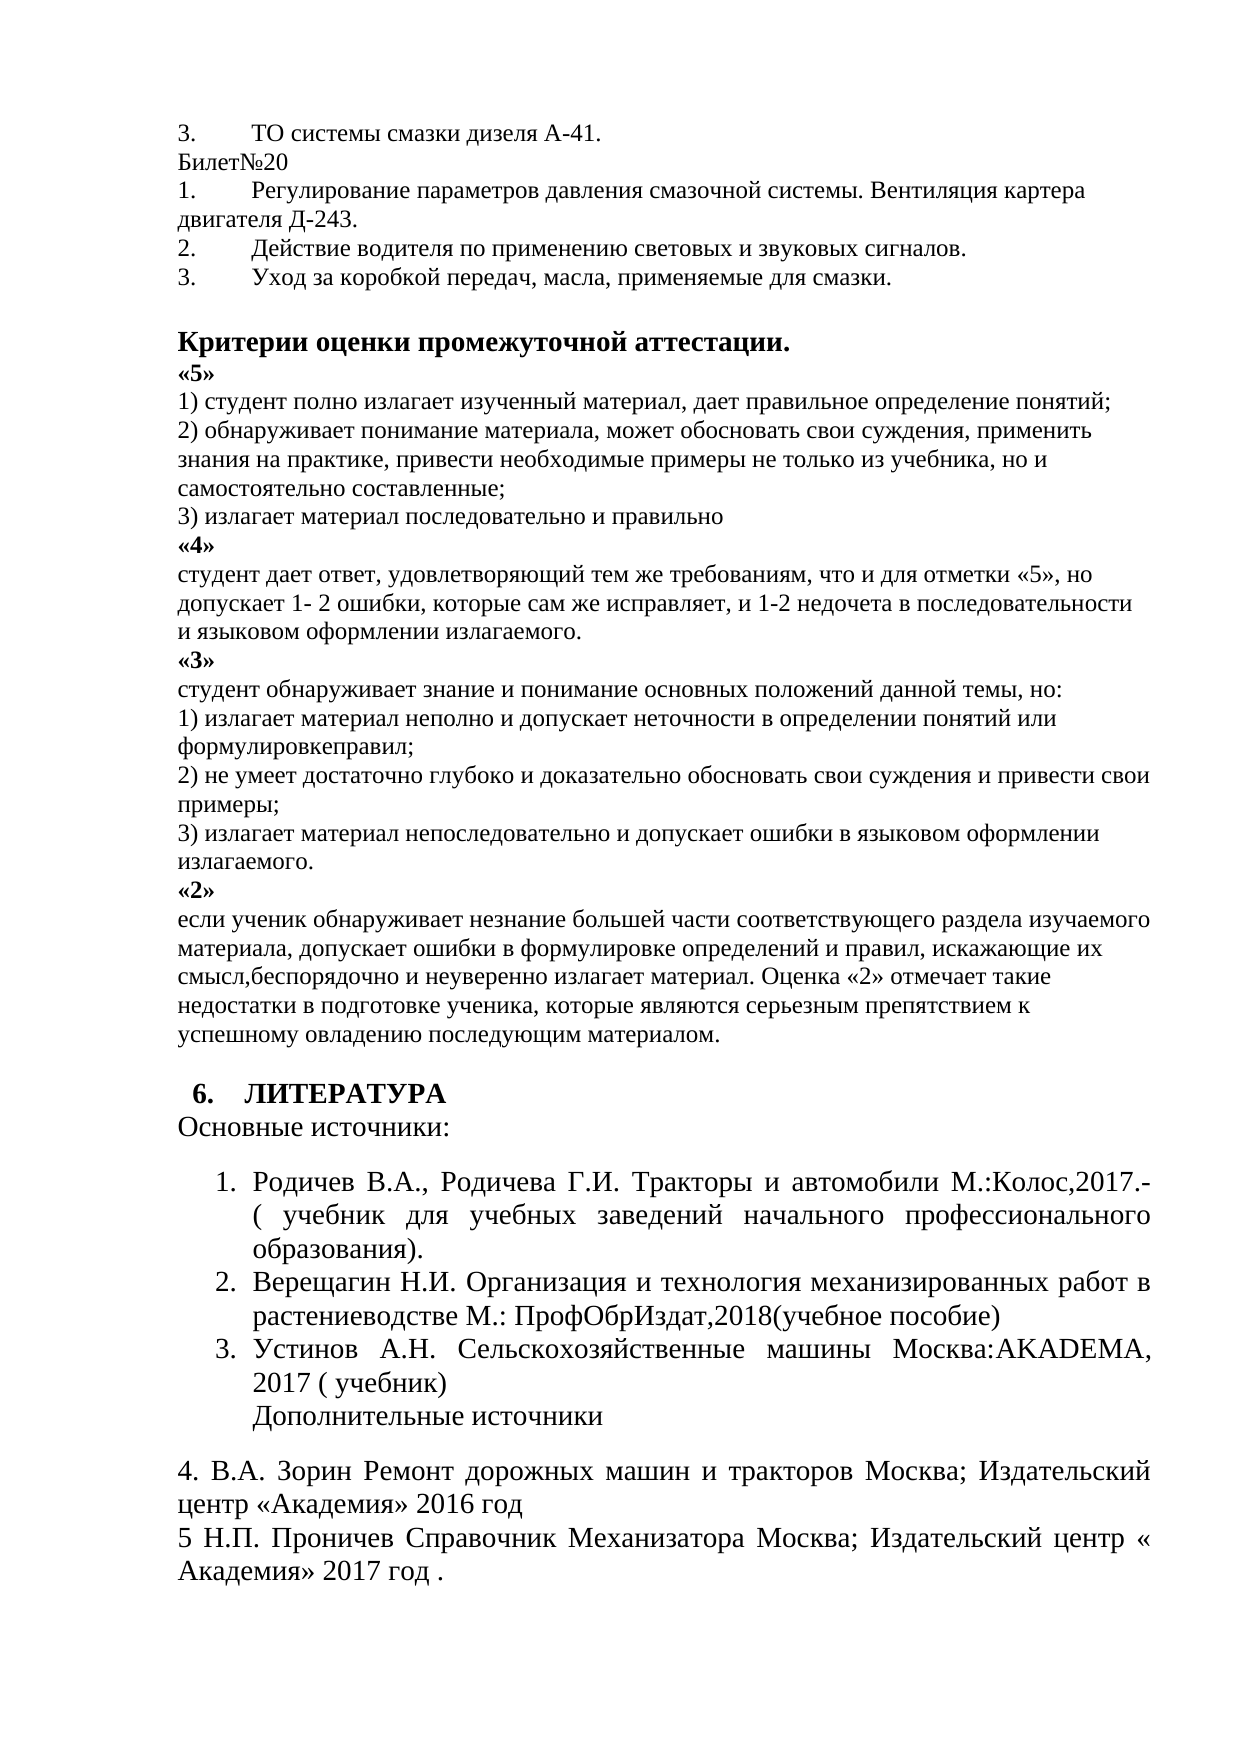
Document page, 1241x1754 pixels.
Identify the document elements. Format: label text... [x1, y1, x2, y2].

list Устинов А.Н. Сельскохозяйственные машины Москва:AKADEMA, 2017 ( учебник) [215, 1331, 1152, 1398]
text 5 Н.П. Проничев Справочник Механизатора Москва; Издательский центр « Академия» 2017 год . [177, 1520, 1152, 1587]
list ЛИТЕРАТУРА [192, 1076, 1152, 1109]
text Билет№20 [177, 147, 1152, 176]
list Верещагин Н.И. Организация и технология механизированных работ в растениеводстве М.: ПрофОбрИздат,2018(учебное пособие) [215, 1264, 1152, 1331]
text 4. В.А. Зорин Ремонт дорожных машин и тракторов Москва; Издательский центр «Академия» 2016 год [177, 1453, 1152, 1520]
text 3. Уход за коробкой передач, масла, применяемые для смазки. [177, 262, 1152, 291]
text «5» 1) студент полно излагает изученный материал, дает правильное определение понятий; 2) обнаруживает понимание материала, может обосновать свои суждения, применить знания на практике, привести необходимые примеры не только из учебника, но и самостоятельно составленные; 3) излагает материал последовательно и правильно «4» студент дает ответ, удовлетворяющий тем же требованиям, что и для отметки «5», но допускает 1- 2 ошибки, которые сам же исправляет, и 1-2 недочета в последовательности и языковом оформлении излагаемого. «3» студент обнаруживает знание и понимание основных положений данной темы, но: 1) излагает материал неполно и допускает неточности в определении понятий или формулировкеправил; 2) не умеет достаточно глубоко и доказательно обосновать свои суждения и привести свои примеры; 3) излагает материал непоследовательно и допускает ошибки в языковом оформлении излагаемого. «2» если ученик обнаруживает незнание большей части соответствующего раздела изучаемого материала, допускает ошибки в формулировке определений и правил, искажающие их смысл,беспорядочно и неуверенно излагает материал. Оценка «2» отмечает такие недостатки в подготовке ученика, которые являются серьезным препятствием к успешному овладению последующим материалом. [177, 358, 1152, 1076]
text 3. ТО системы смазки дизеля А-41. [177, 118, 1152, 147]
text 2. Действие водителя по применению световых и звуковых сигналов. [177, 233, 1152, 262]
text 1. Регулирование параметров давления смазочной системы. Вентиляция картера двигателя Д-243. [177, 176, 1152, 233]
text Основные источники: [177, 1109, 1152, 1143]
text Критерии оценки промежуточной аттестации. [177, 324, 1152, 358]
list Дополнительные источники [252, 1398, 1152, 1432]
list Родичев В.А., Родичева Г.И. Тракторы и автомобили М.:Колос,2017.-( учебник для учебных заведений начального профессионального образования). [215, 1164, 1152, 1264]
